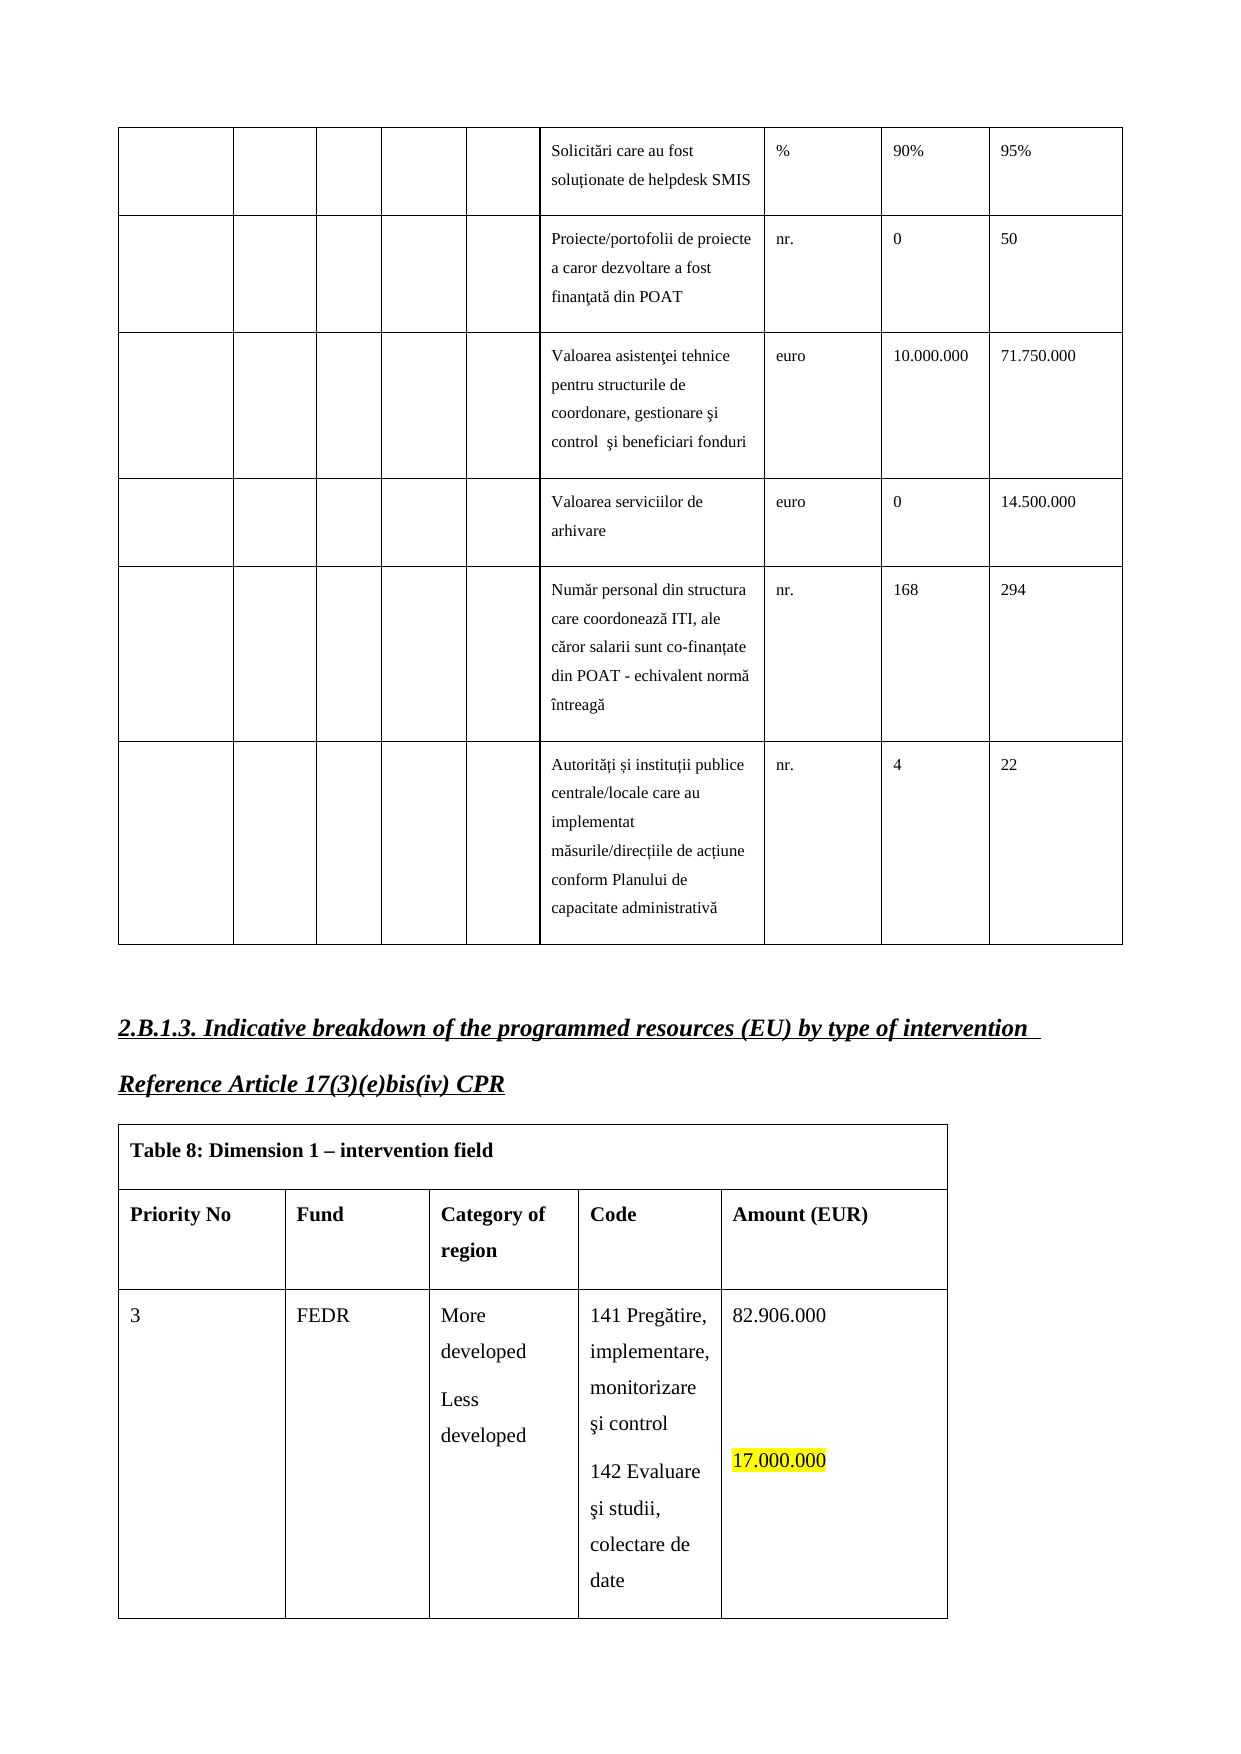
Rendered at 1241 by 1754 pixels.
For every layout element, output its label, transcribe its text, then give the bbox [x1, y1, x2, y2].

table_cell [234, 742, 316, 944]
table_cell [467, 128, 539, 215]
text Reference Article 17(3)(e)bis(iv) CPR [118, 1069, 1122, 1097]
table_cell [382, 333, 466, 478]
table_cell [317, 479, 381, 566]
table_cell Fund [286, 1190, 429, 1289]
table_cell Code [579, 1190, 721, 1289]
table_cell Proiecte/portofolii de proiecte a caror dezvoltare a fost finanţată din POAT [541, 216, 764, 332]
table_cell [317, 742, 381, 944]
table_cell [119, 567, 233, 741]
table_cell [430, 1290, 578, 1618]
table_cell Valoarea serviciilor de arhivare [541, 479, 764, 566]
table_cell nr. [765, 567, 881, 741]
table_cell [119, 742, 233, 944]
table_cell Valoarea asistenţei tehnice pentru structurile de coordonare, gestionare şi control şi beneficiari fonduri [541, 333, 764, 478]
table_cell 168 [882, 567, 989, 741]
table_cell nr. [765, 742, 881, 944]
table_cell 50 [990, 216, 1122, 332]
table_cell [234, 333, 316, 478]
table_cell [234, 216, 316, 332]
table_cell 95% [990, 128, 1122, 215]
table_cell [722, 1290, 947, 1618]
table_cell [119, 216, 233, 332]
table_cell [317, 567, 381, 741]
table_cell 3 [119, 1290, 285, 1618]
table_cell [382, 567, 466, 741]
table_cell [119, 333, 233, 478]
table_cell 10.000.000 [882, 333, 989, 478]
table_cell [467, 216, 539, 332]
table_cell 4 [882, 742, 989, 944]
table_cell [119, 479, 233, 566]
table_cell [234, 128, 316, 215]
text 2.B.1.3. Indicative breakdown of the programmed resources (EU) by type of intervention [118, 1013, 1122, 1042]
table_cell 14.500.000 [990, 479, 1122, 566]
table_cell FEDR [286, 1290, 429, 1618]
table_cell Category of region [430, 1190, 578, 1289]
table_cell [234, 567, 316, 741]
table_cell [467, 567, 539, 741]
table_cell [467, 333, 539, 478]
table_cell 0 [882, 479, 989, 566]
table_cell [317, 128, 381, 215]
table_cell [317, 216, 381, 332]
table_cell [467, 479, 539, 566]
table_cell [382, 128, 466, 215]
table_cell 90% [882, 128, 989, 215]
table_cell % [765, 128, 881, 215]
table_cell [467, 742, 539, 944]
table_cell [579, 1290, 721, 1618]
table_cell [382, 216, 466, 332]
table_cell Solicitări care au fost soluționate de helpdesk SMIS [541, 128, 764, 215]
table_header Table 8: Dimension 1 – intervention field [119, 1125, 947, 1189]
table_cell 71.750.000 [990, 333, 1122, 478]
table_cell [234, 479, 316, 566]
table_cell 294 [990, 567, 1122, 741]
table_cell Amount (EUR) [722, 1190, 947, 1289]
table_cell Autorități și instituții publice centrale/locale care au implementat măsurile/direcțiile de acțiune conform Planului de capacitate administrativă [541, 742, 764, 944]
table_cell nr. [765, 216, 881, 332]
table_cell [382, 479, 466, 566]
table_cell 0 [882, 216, 989, 332]
table_cell 22 [990, 742, 1122, 944]
table_cell euro [765, 333, 881, 478]
table_cell euro [765, 479, 881, 566]
table_cell [119, 128, 233, 215]
table_cell [317, 333, 381, 478]
table_cell [382, 742, 466, 944]
table_cell Priority No [119, 1190, 285, 1289]
table_cell Număr personal din structura care coordonează ITI, ale căror salarii sunt co-finanțate din POAT - echivalent normă întreagă [541, 567, 764, 741]
